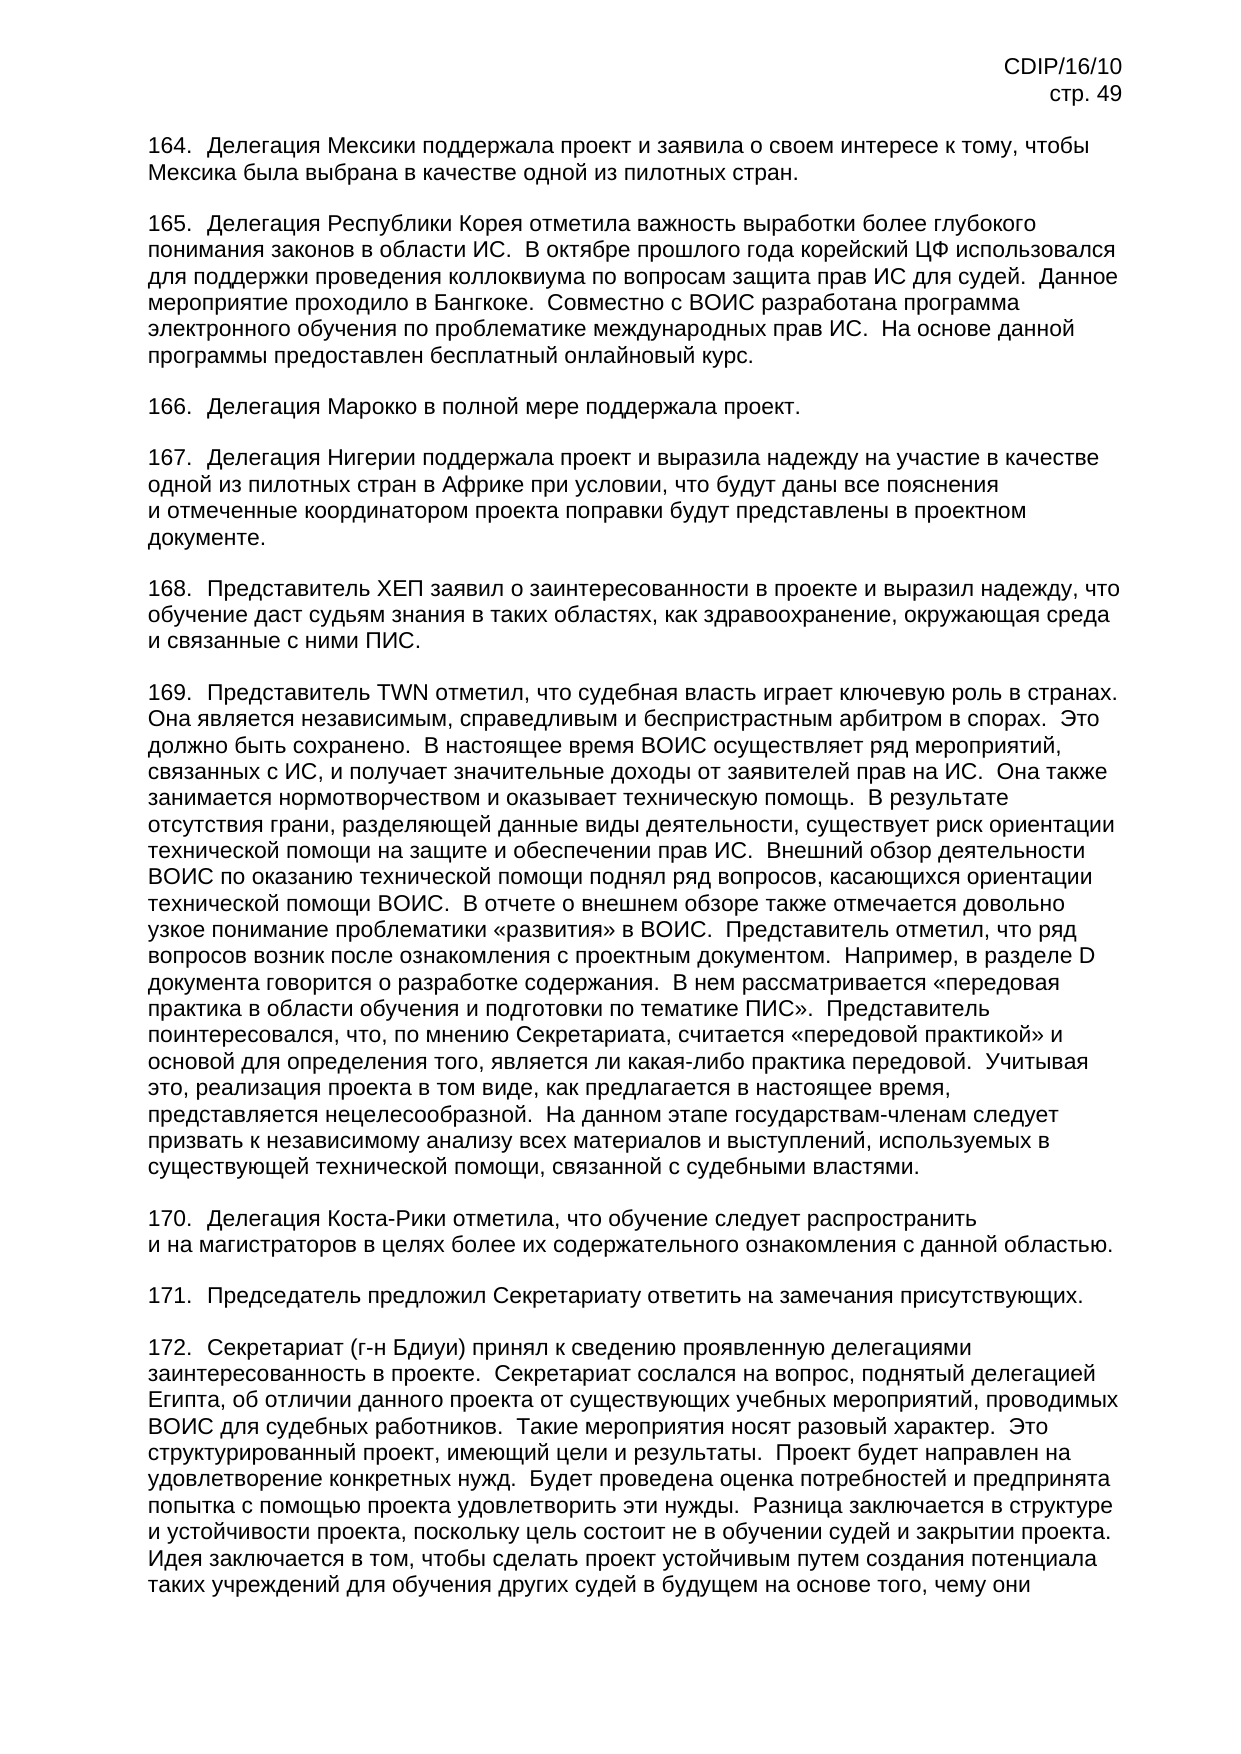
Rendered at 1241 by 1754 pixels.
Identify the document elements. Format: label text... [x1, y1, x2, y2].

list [148, 1334, 1122, 1597]
list Делегация Марокко в полной мере поддержала проект. [148, 393, 1122, 419]
list Делегация Нигерии поддержала проект и выразила надежду на участие в качестве одной из пилотных стран в Африке при условии, что будут даны все пояснения и отмеченные координатором проекта поправки будут представлены в проектном документе. [148, 444, 1122, 550]
list Представитель ХЕП заявил о заинтересованности в проекте и выразил надежду, что обучение даст судьям знания в таких областях, как здравоохранение, окружающая среда и связанные с ними ПИС. [148, 575, 1122, 654]
list Представитель TWN отметил, что судебная власть играет ключевую роль в странах. Она является независимым, справедливым и беспристрастным арбитром в спорах. Это должно быть сохранено. В настоящее время ВОИС осуществляет ряд мероприятий, связанных с ИС, и получает значительные доходы от заявителей прав на ИС. Она также занимается нормотворчеством и оказывает техническую помощь. В результате отсутствия грани, разделяющей данные виды деятельности, существует риск ориентации технической помощи на защите и обеспечении прав ИС. Внешний обзор деятельности ВОИС по оказанию технической помощи поднял ряд вопросов, касающихся ориентации технической помощи ВОИС. В отчете о внешнем обзоре также отмечается довольно узкое понимание проблематики «развития» в ВОИС. Представитель отметил, что ряд вопросов возник после ознакомления с проектным документом. Например, в разделе D документа говорится о разработке содержания. В нем рассматривается «передовая практика в области обучения и подготовки по тематике ПИС». Представитель поинтересовался, что, по мнению Секретариата, считается «передовой практикой» и основой для определения того, является ли какая-либо практика передовой. Учитывая это, реализация проекта в том виде, как предлагается в настоящее время, представляется нецелесообразной. На данном этапе государствам-членам следует призвать к независимому анализу всех материалов и выступлений, используемых в существующей технической помощи, связанной с судебными властями. [148, 679, 1122, 1179]
list Делегация Коста-Рики отметила, что обучение следует распространить и на магистраторов в целях более их содержательного ознакомления с данной областью. [148, 1204, 1122, 1257]
list Делегация Республики Корея отметила важность выработки более глубокого понимания законов в области ИС. В октябре прошлого года корейский ЦФ использовался для поддержки проведения коллоквиума по вопросам защита прав ИС для судей. Данное мероприятие проходило в Бангкоке. Совместно с ВОИС разработана программа электронного обучения по проблематике международных прав ИС. На основе данной программы предоставлен бесплатный онлайновый курс. [148, 210, 1122, 368]
list Делегация Мексики поддержала проект и заявила о своем интересе к тому, чтобы Мексика была выбрана в качестве одной из пилотных стран. [148, 132, 1122, 185]
list Председатель предложил Секретариату ответить на замечания присутствующих. [148, 1282, 1122, 1309]
